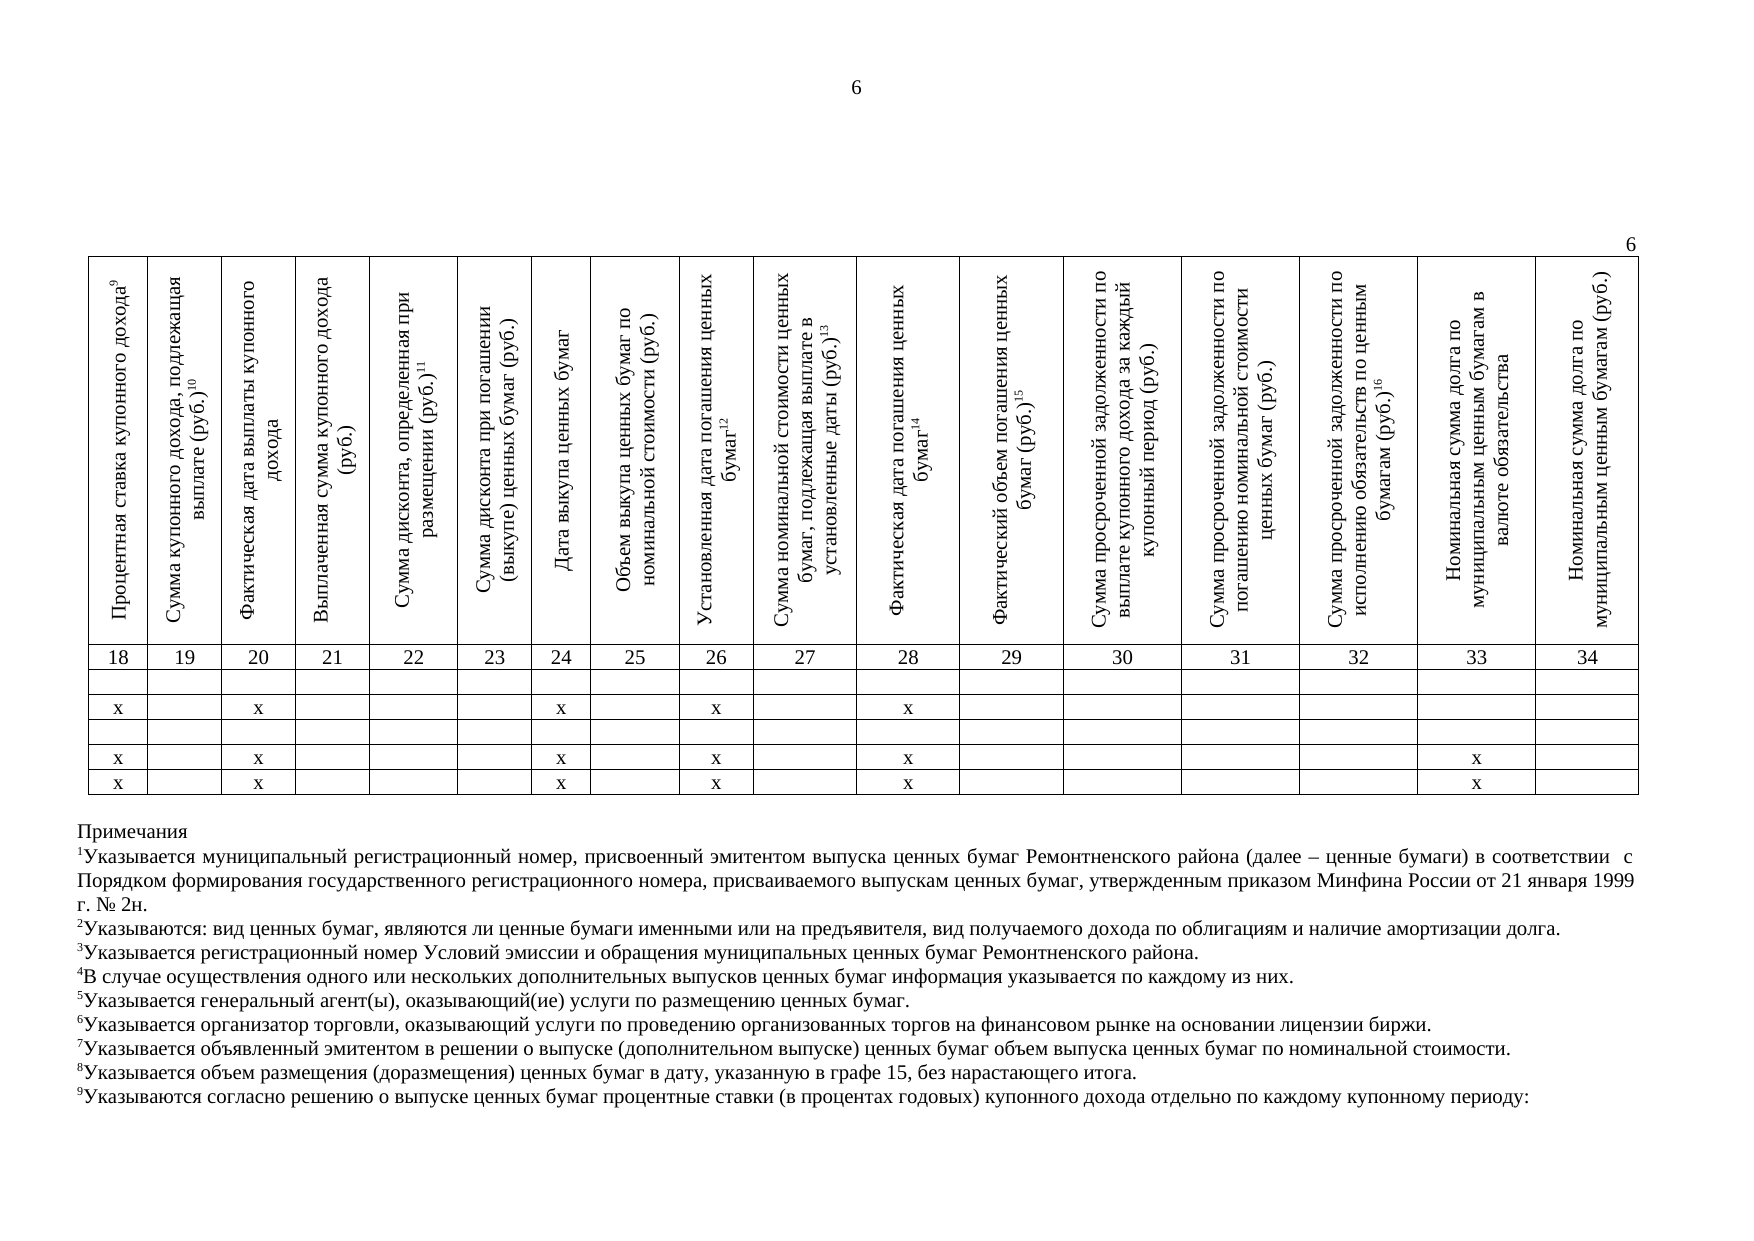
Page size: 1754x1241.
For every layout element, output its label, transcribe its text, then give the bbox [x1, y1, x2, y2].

table_cell [960, 770, 1063, 794]
table_cell [532, 670, 590, 694]
table_cell [370, 770, 457, 794]
table_cell [296, 770, 369, 794]
table_cell x [89, 770, 147, 794]
text 9Указываются согласно решению о выпуске ценных бумаг процентные ставки (в процентах годовых) купонного дохода отдельно по каждому купонному периоду: [77, 1084, 1636, 1108]
table_cell [1300, 695, 1417, 719]
table_cell [148, 745, 221, 769]
table_cell 19 [148, 645, 221, 669]
table_cell [532, 720, 590, 744]
table_cell [370, 745, 457, 769]
table_cell [960, 695, 1063, 719]
table_cell [591, 770, 679, 794]
table_cell [296, 720, 369, 744]
table_cell [680, 720, 753, 744]
table_cell x [680, 695, 753, 719]
table_header Сумма дисконта при погашении (выкупе) ценных бумаг (руб.) [458, 257, 531, 644]
table_cell [1300, 745, 1417, 769]
table_cell [148, 670, 221, 694]
text 3Указывается регистрационный номер Условий эмиссии и обращения муниципальных ценных бумаг Ремонтненского района. [77, 940, 1636, 964]
table_cell [1536, 695, 1638, 719]
table_cell [1418, 695, 1535, 719]
table_cell [1418, 720, 1535, 744]
table_header Сумма просроченной задолженности по выплате купонного дохода за каждый купонный период (руб.) [1064, 257, 1181, 644]
table_cell [296, 670, 369, 694]
table_cell x [222, 770, 295, 794]
table_cell [960, 745, 1063, 769]
table_cell [1418, 670, 1535, 694]
table_header Номинальная сумма долга по муниципальным ценным бумагам (руб.) [1536, 257, 1638, 644]
table_cell 29 [960, 645, 1063, 669]
table_cell [1536, 670, 1638, 694]
table_cell [1064, 720, 1181, 744]
table_cell x [857, 770, 959, 794]
table_cell x [89, 695, 147, 719]
table_header Сумма купонного дохода, подлежащая выплате (руб.)10 [148, 257, 221, 644]
text 4В случае осуществления одного или нескольких дополнительных выпусков ценных бумаг информация указывается по каждому из них. [77, 964, 1636, 988]
table_cell [591, 695, 679, 719]
table_cell x [857, 745, 959, 769]
table_cell x [89, 745, 147, 769]
table_header Сумма номинальной стоимости ценных бумаг, подлежащая выплате в установленные даты (руб.)13 [754, 257, 856, 644]
table_cell 20 [222, 645, 295, 669]
table_cell [1182, 770, 1299, 794]
table_header Номинальная сумма долга по муниципальным ценным бумагам в валюте обязательства [1418, 257, 1535, 644]
text 2Указываются: вид ценных бумаг, являются ли ценные бумаги именными или на предъявителя, вид получаемого дохода по облигациям и наличие амортизации долга. [77, 916, 1636, 940]
table_cell x [222, 745, 295, 769]
table_header Сумма дисконта, определенная при размещении (руб.)11 [370, 257, 457, 644]
table_cell 26 [680, 645, 753, 669]
text 7Указывается объявленный эмитентом в решении о выпуске (дополнительном выпуске) ценных бумаг объем выпуска ценных бумаг по номинальной стоимости. [77, 1036, 1636, 1060]
table_cell [296, 745, 369, 769]
table_cell x [1418, 745, 1535, 769]
table_cell [148, 720, 221, 744]
table_cell [370, 670, 457, 694]
table_cell 32 [1300, 645, 1417, 669]
table_cell [458, 670, 531, 694]
table_cell [148, 695, 221, 719]
text Примечания [77, 819, 1636, 843]
table_cell x [1418, 770, 1535, 794]
text 6Указывается организатор торговли, оказывающий услуги по проведению организованных торгов на финансовом рынке на основании лицензии биржи. [77, 1012, 1636, 1036]
table_cell 18 [89, 645, 147, 669]
table_cell [680, 670, 753, 694]
table_cell 28 [857, 645, 959, 669]
table_cell [1064, 695, 1181, 719]
table_cell [960, 720, 1063, 744]
table_cell x [532, 745, 590, 769]
table_cell [89, 720, 147, 744]
table_cell [1182, 720, 1299, 744]
table_cell [89, 670, 147, 694]
table_header Фактическая дата погашения ценных бумаг14 [857, 257, 959, 644]
table_cell [1182, 670, 1299, 694]
table_header Выплаченная сумма купонного дохода (руб.) [296, 257, 369, 644]
table_cell 31 [1182, 645, 1299, 669]
table_header Фактический объем погашения ценных бумаг (руб.)15 [960, 257, 1063, 644]
table_cell 23 [458, 645, 531, 669]
table_cell [754, 745, 856, 769]
table_cell [370, 720, 457, 744]
table_header Установленная дата погашения ценных бумаг12 [680, 257, 753, 644]
table_cell [222, 720, 295, 744]
table_cell 22 [370, 645, 457, 669]
table_cell x [680, 745, 753, 769]
table_cell x [532, 770, 590, 794]
table_header Сумма просроченной задолженности по исполнению обязательств по ценным бумагам (руб.)16 [1300, 257, 1417, 644]
table_cell [1064, 770, 1181, 794]
table_cell x [857, 695, 959, 719]
table_cell [1536, 720, 1638, 744]
table_cell x [222, 695, 295, 719]
table_cell x [680, 770, 753, 794]
table_cell 30 [1064, 645, 1181, 669]
table_header Объем выкупа ценных бумаг по номинальной стоимости (руб.) [591, 257, 679, 644]
table_cell [222, 670, 295, 694]
table_header Процентная ставка купонного дохода9 [89, 257, 147, 644]
table_cell [1300, 670, 1417, 694]
table_cell [1064, 745, 1181, 769]
text 6 [77, 232, 1636, 256]
table_cell [458, 745, 531, 769]
table_cell [857, 720, 959, 744]
table_cell [148, 770, 221, 794]
table_header Фактическая дата выплаты купонного дохода [222, 257, 295, 644]
table_cell 33 [1418, 645, 1535, 669]
table_header Дата выкупа ценных бумаг [532, 257, 590, 644]
table_cell [754, 695, 856, 719]
table_cell [1300, 720, 1417, 744]
table_cell 24 [532, 645, 590, 669]
table_cell 34 [1536, 645, 1638, 669]
text 5Указывается генеральный агент(ы), оказывающий(ие) услуги по размещению ценных бумаг. [77, 988, 1636, 1012]
table_cell [458, 770, 531, 794]
text 8Указывается объем размещения (доразмещения) ценных бумаг в дату, указанную в графе 15, без нарастающего итога. [77, 1060, 1636, 1084]
table_cell [458, 720, 531, 744]
table_header Сумма просроченной задолженности по погашению номинальной стоимости ценных бумаг (руб.) [1182, 257, 1299, 644]
table_cell 25 [591, 645, 679, 669]
table_cell [754, 720, 856, 744]
table_cell [754, 770, 856, 794]
table_cell [1182, 745, 1299, 769]
table_cell [591, 720, 679, 744]
table_cell [1536, 770, 1638, 794]
table_cell x [532, 695, 590, 719]
table_cell [370, 695, 457, 719]
table_cell [1300, 770, 1417, 794]
table_cell 27 [754, 645, 856, 669]
table_cell [591, 745, 679, 769]
table_cell [591, 670, 679, 694]
table_cell 21 [296, 645, 369, 669]
table_cell [296, 695, 369, 719]
table_cell [458, 695, 531, 719]
table_cell [754, 670, 856, 694]
table_cell [1064, 670, 1181, 694]
table_cell [1536, 745, 1638, 769]
table_cell [960, 670, 1063, 694]
text 1Указывается муниципальный регистрационный номер, присвоенный эмитентом выпуска ценных бумаг Ремонтненского района (далее – ценные бумаги) в соответствии с Порядком формирования государственного регистрационного номера, присваиваемого выпускам ценных бумаг, утвержденным приказом Минфина России от 21 января 1999 г. № 2н. [77, 843, 1636, 916]
table_cell [857, 670, 959, 694]
table_cell [1182, 695, 1299, 719]
